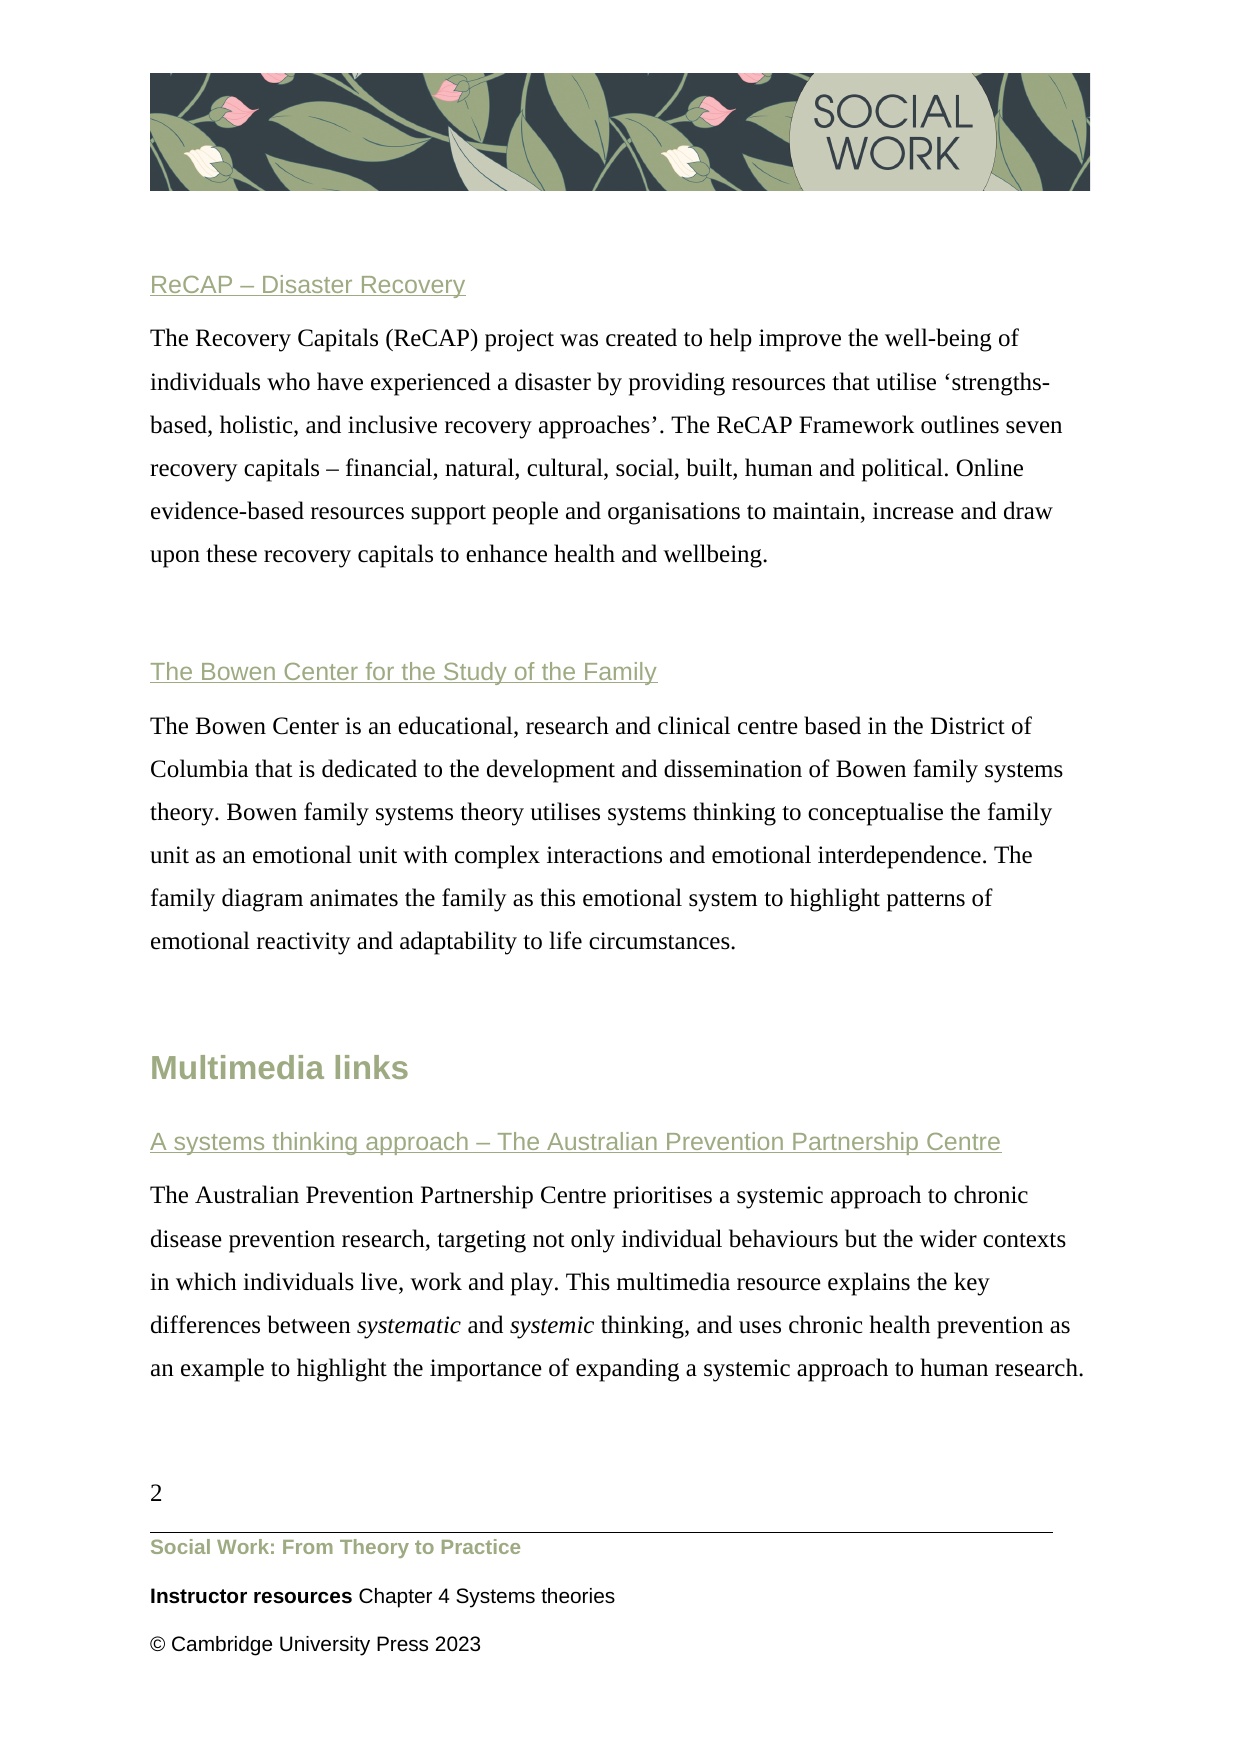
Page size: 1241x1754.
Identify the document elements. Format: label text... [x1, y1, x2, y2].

text The Australian Prevention Partnership Centre prioritises a systemic approach to chronic disease prevention research, targeting not only individual behaviours but the wider contexts in which individuals live, work and play. This multimedia resource explains the key differences between systematic and systemic thinking, and uses chronic health prevention as an example to highlight the importance of expanding a systemic approach to human research. [150, 1181, 1090, 1382]
text The Bowen Center is an educational, research and clinical centre based in the District of Columbia that is dedicated to the development and dissemination of Bowen family systems theory. Bowen family systems theory utilises systems thinking to conceptualise the family unit as an emotional unit with complex interactions and emotional interdependence. The family diagram animates the family as this emotional system to highlight patterns of emotional reactivity and adaptability to life circumstances. [150, 711, 1090, 955]
picture [150, 73, 1091, 191]
text The Bowen Center for the Study of the Family [150, 657, 1090, 686]
text The Recovery Capitals (ReCAP) project was created to help improve the well-being of individuals who have experienced a disaster by providing resources that utilise ‘strengths-based, holistic, and inclusive recovery approaches’. The ReCAP Framework outlines seven recovery capitals – financial, natural, cultural, social, built, human and political. Online evidence-based resources support people and organisations to maintain, increase and draw upon these recovery capitals to enhance health and wellbeing. [150, 323, 1090, 568]
text ReCAP – Disaster Recovery [150, 269, 1090, 298]
text Multimedia links [150, 1048, 1090, 1087]
text A systems thinking approach – The Australian Prevention Partnership Centre [150, 1127, 1090, 1156]
